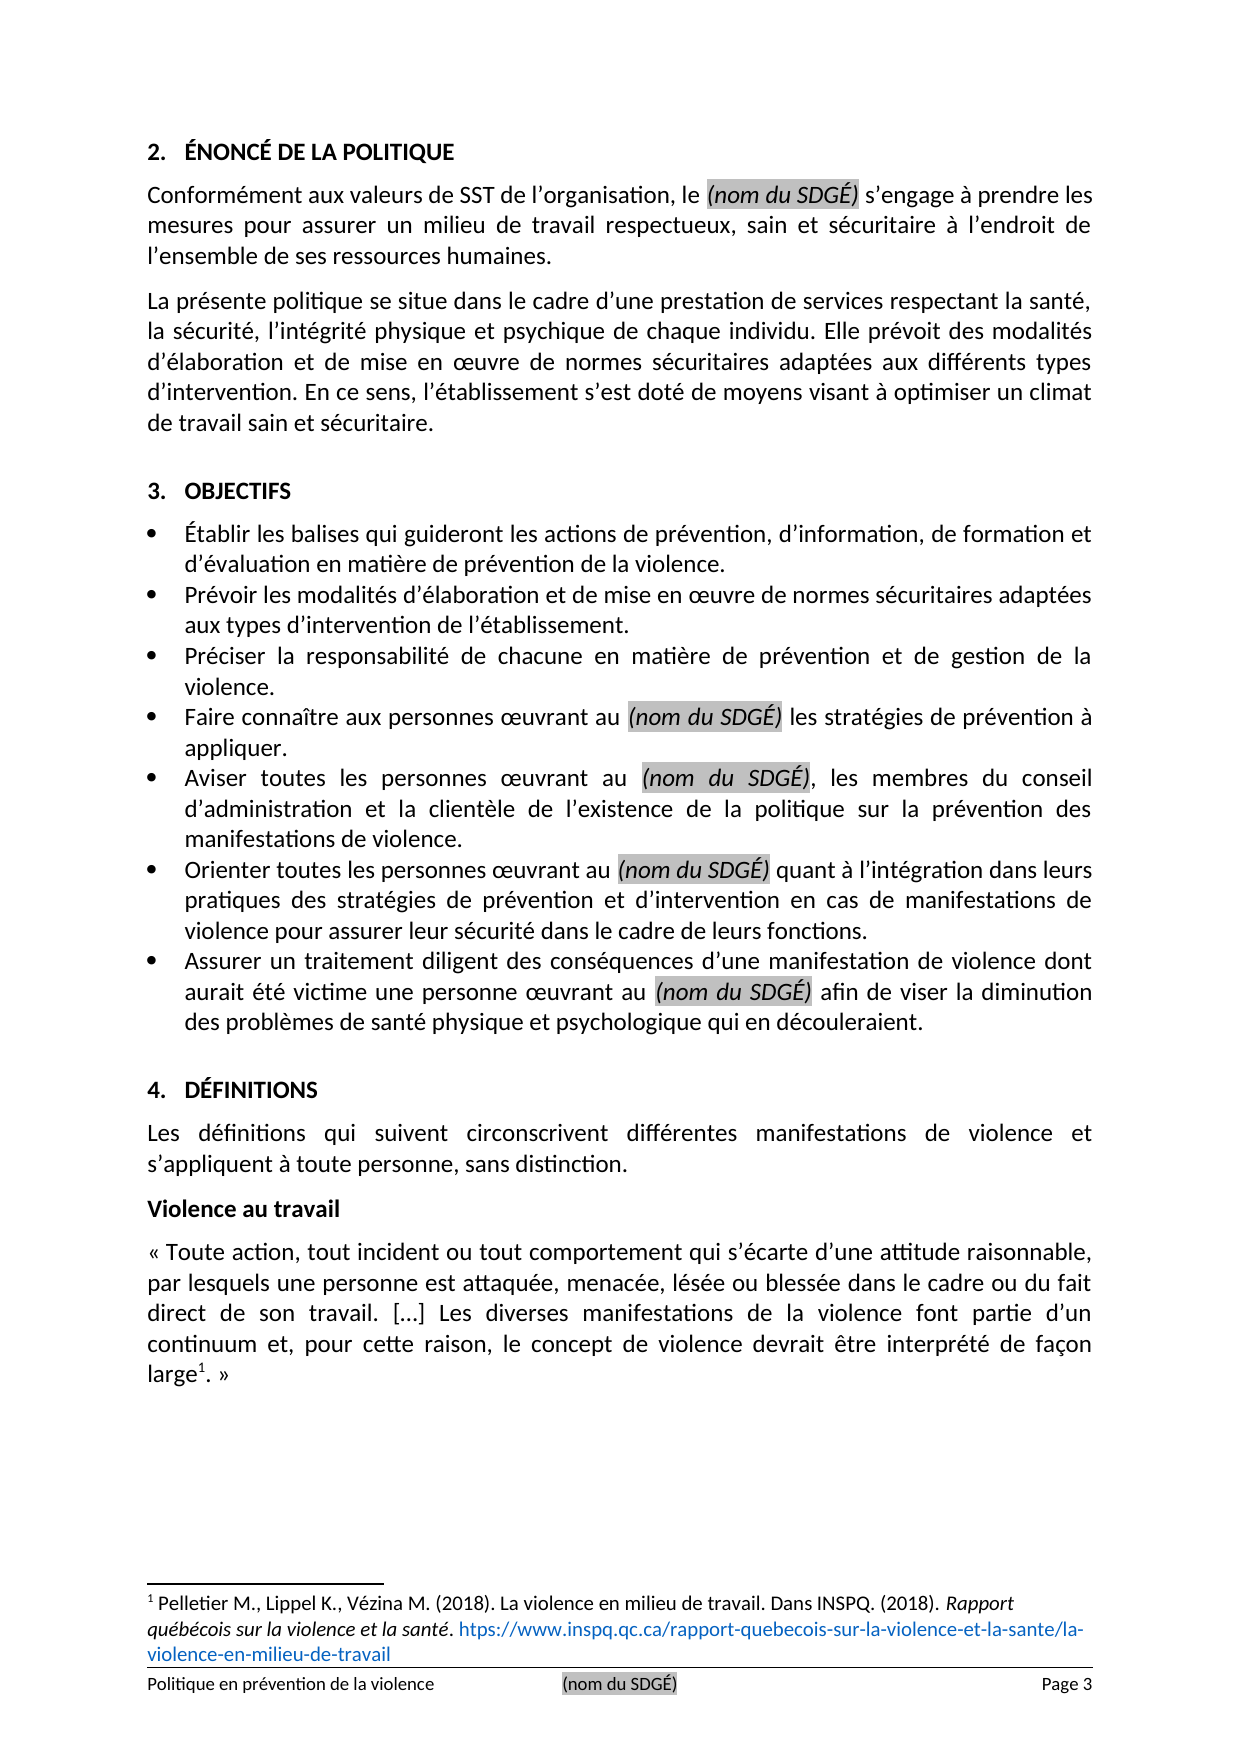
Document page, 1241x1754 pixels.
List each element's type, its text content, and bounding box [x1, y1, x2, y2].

list Orienter toutes les personnes œuvrant au (nom du SDGÉ) quant à l’intégration dans leurs pratiques des stratégies de prévention et d’intervention en cas de manifestations de violence pour assurer leur sécurité dans le cadre de leurs fonctions. [147, 854, 1093, 945]
text La présente politique se situe dans le cadre d’une prestation de services respectant la santé, la sécurité, l’intégrité physique et psychique de chaque individu. Elle prévoit des modalités d’élaboration et de mise en œuvre de normes sécuritaires adaptées aux différents types d’intervention. En ce sens, l’établissement s’est doté de moyens visant à optimiser un climat de travail sain et sécuritaire. [147, 285, 1093, 438]
list Faire connaître aux personnes œuvrant au (nom du SDGÉ) les stratégies de prévention à appliquer. [147, 701, 1093, 762]
list Préciser la responsabilité de chacune en matière de prévention et de gestion de la violence. [147, 640, 1093, 701]
list Assurer un traitement diligent des conséquences d’une manifestation de violence dont aurait été victime une personne œuvrant au (nom du SDGÉ) afin de viser la diminution des problèmes de santé physique et psychologique qui en découleraient. [147, 945, 1093, 1037]
text « Toute action, tout incident ou tout comportement qui s’écarte d’une attitude raisonnable, par lesquels une personne est attaquée, menacée, lésée ou blessée dans le cadre ou du fait direct de son travail. […] Les diverses manifestations de la violence font partie d’un continuum et, pour cette raison, le concept de violence devrait être interprété de façon large. » [147, 1236, 1093, 1389]
list ÉNONCÉ DE LA POLITIQUE [147, 136, 1093, 166]
text Les définitions qui suivent circonscrivent différentes manifestations de violence et s’appliquent à toute personne, sans distinction. [147, 1117, 1093, 1178]
list Prévoir les modalités d’élaboration et de mise en œuvre de normes sécuritaires adaptées aux types d’intervention de l’établissement. [147, 579, 1093, 640]
list Établir les balises qui guideront les actions de prévention, d’information, de formation et d’évaluation en matière de prévention de la violence. [147, 518, 1093, 579]
list DÉFINITIONS [147, 1074, 1093, 1105]
list Aviser toutes les personnes œuvrant au (nom du SDGÉ), les membres du conseil d’administration et la clientèle de l’existence de la politique sur la prévention des manifestations de violence. [147, 762, 1093, 854]
text Conformément aux valeurs de SST de l’organisation, le (nom du SDGÉ) s’engage à prendre les mesures pour assurer un milieu de travail respectueux, sain et sécuritaire à l’endroit de l’ensemble de ses ressources humaines. [147, 179, 1093, 270]
text Violence au travail [147, 1193, 1093, 1224]
list OBJECTIFS [147, 475, 1093, 506]
